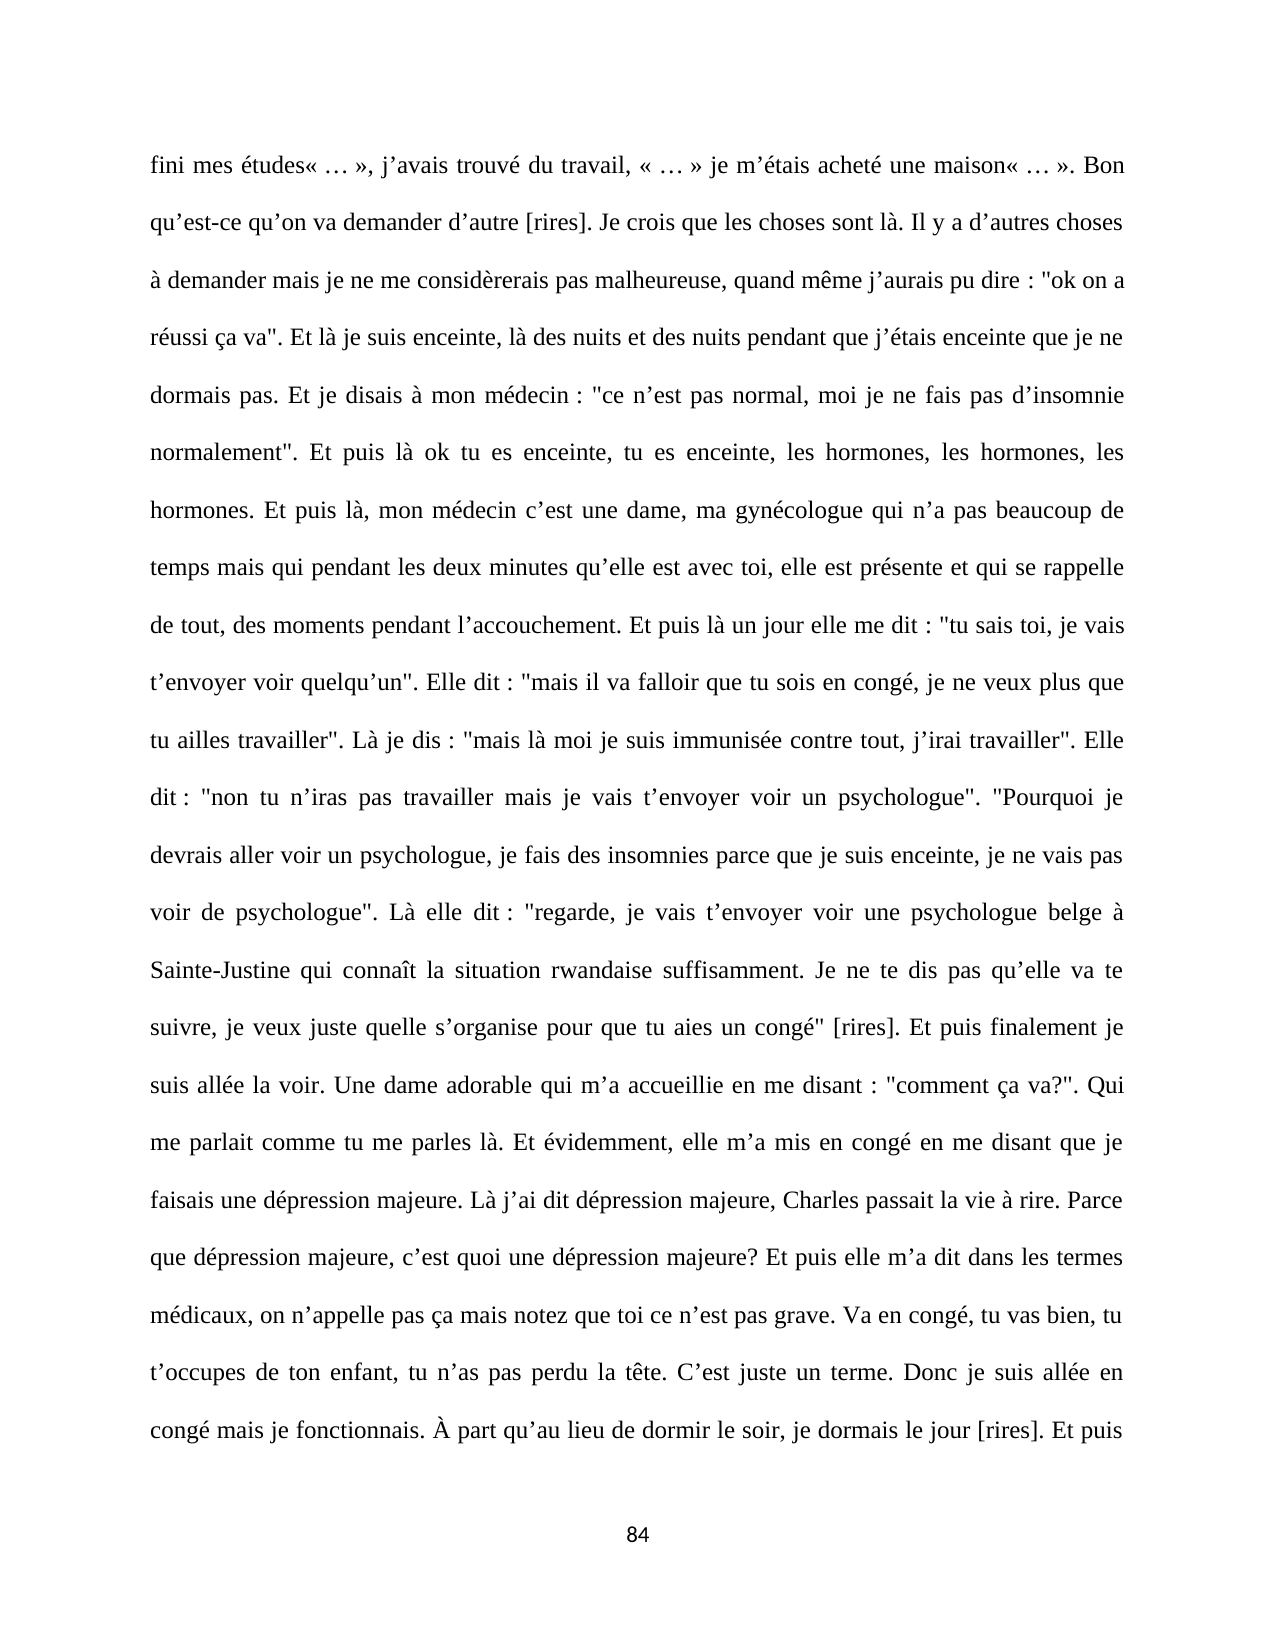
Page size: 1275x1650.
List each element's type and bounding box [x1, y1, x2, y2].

text [150, 150, 1125, 1444]
